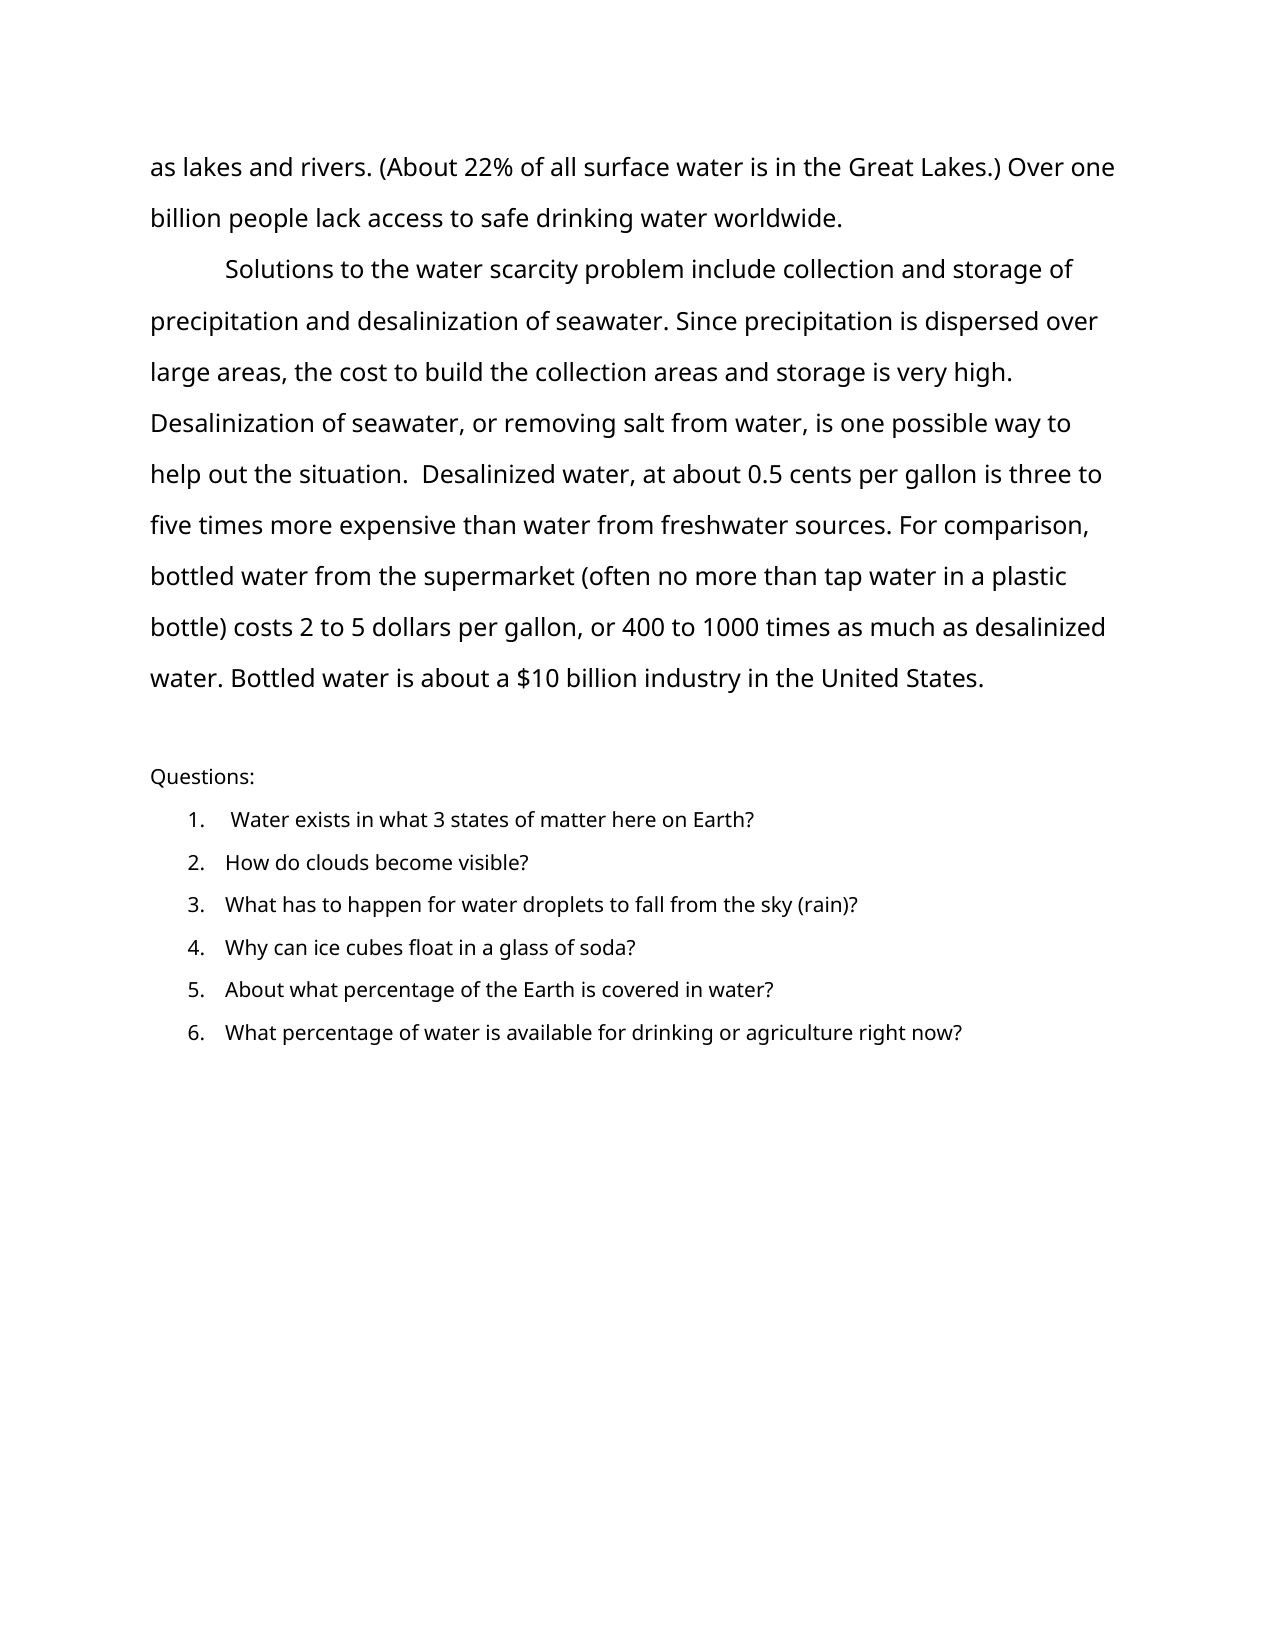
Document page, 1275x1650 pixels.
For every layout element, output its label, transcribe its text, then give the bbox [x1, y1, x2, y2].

list About what percentage of the Earth is covered in water? [187, 976, 1125, 1004]
list What percentage of water is available for drinking or agriculture right now? [187, 1018, 1125, 1047]
list Water exists in what 3 states of matter here on Earth? [187, 805, 1125, 833]
text Solutions to the water scarcity problem include collection and storage of precipitation and desalinization of seawater. Since precipitation is dispersed over large areas, the cost to build the collection areas and storage is very high. Desalinization of seawater, or removing salt from water, is one possible way to help out the situation. Desalinized water, at about 0.5 cents per gallon is three to five times more expensive than water from freshwater sources. For comparison, bottled water from the supermarket (often no more than tap water in a plastic bottle) costs 2 to 5 dollars per gallon, or 400 to 1000 times as much as desalinized water. Bottled water is about a $10 billion industry in the United States. [150, 252, 1125, 694]
list What has to happen for water droplets to fall from the sky (rain)? [187, 890, 1125, 919]
text Questions: [150, 762, 1125, 791]
list Why can ice cubes float in a glass of soda? [187, 933, 1125, 961]
list How do clouds become visible? [187, 848, 1125, 876]
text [150, 150, 1125, 235]
